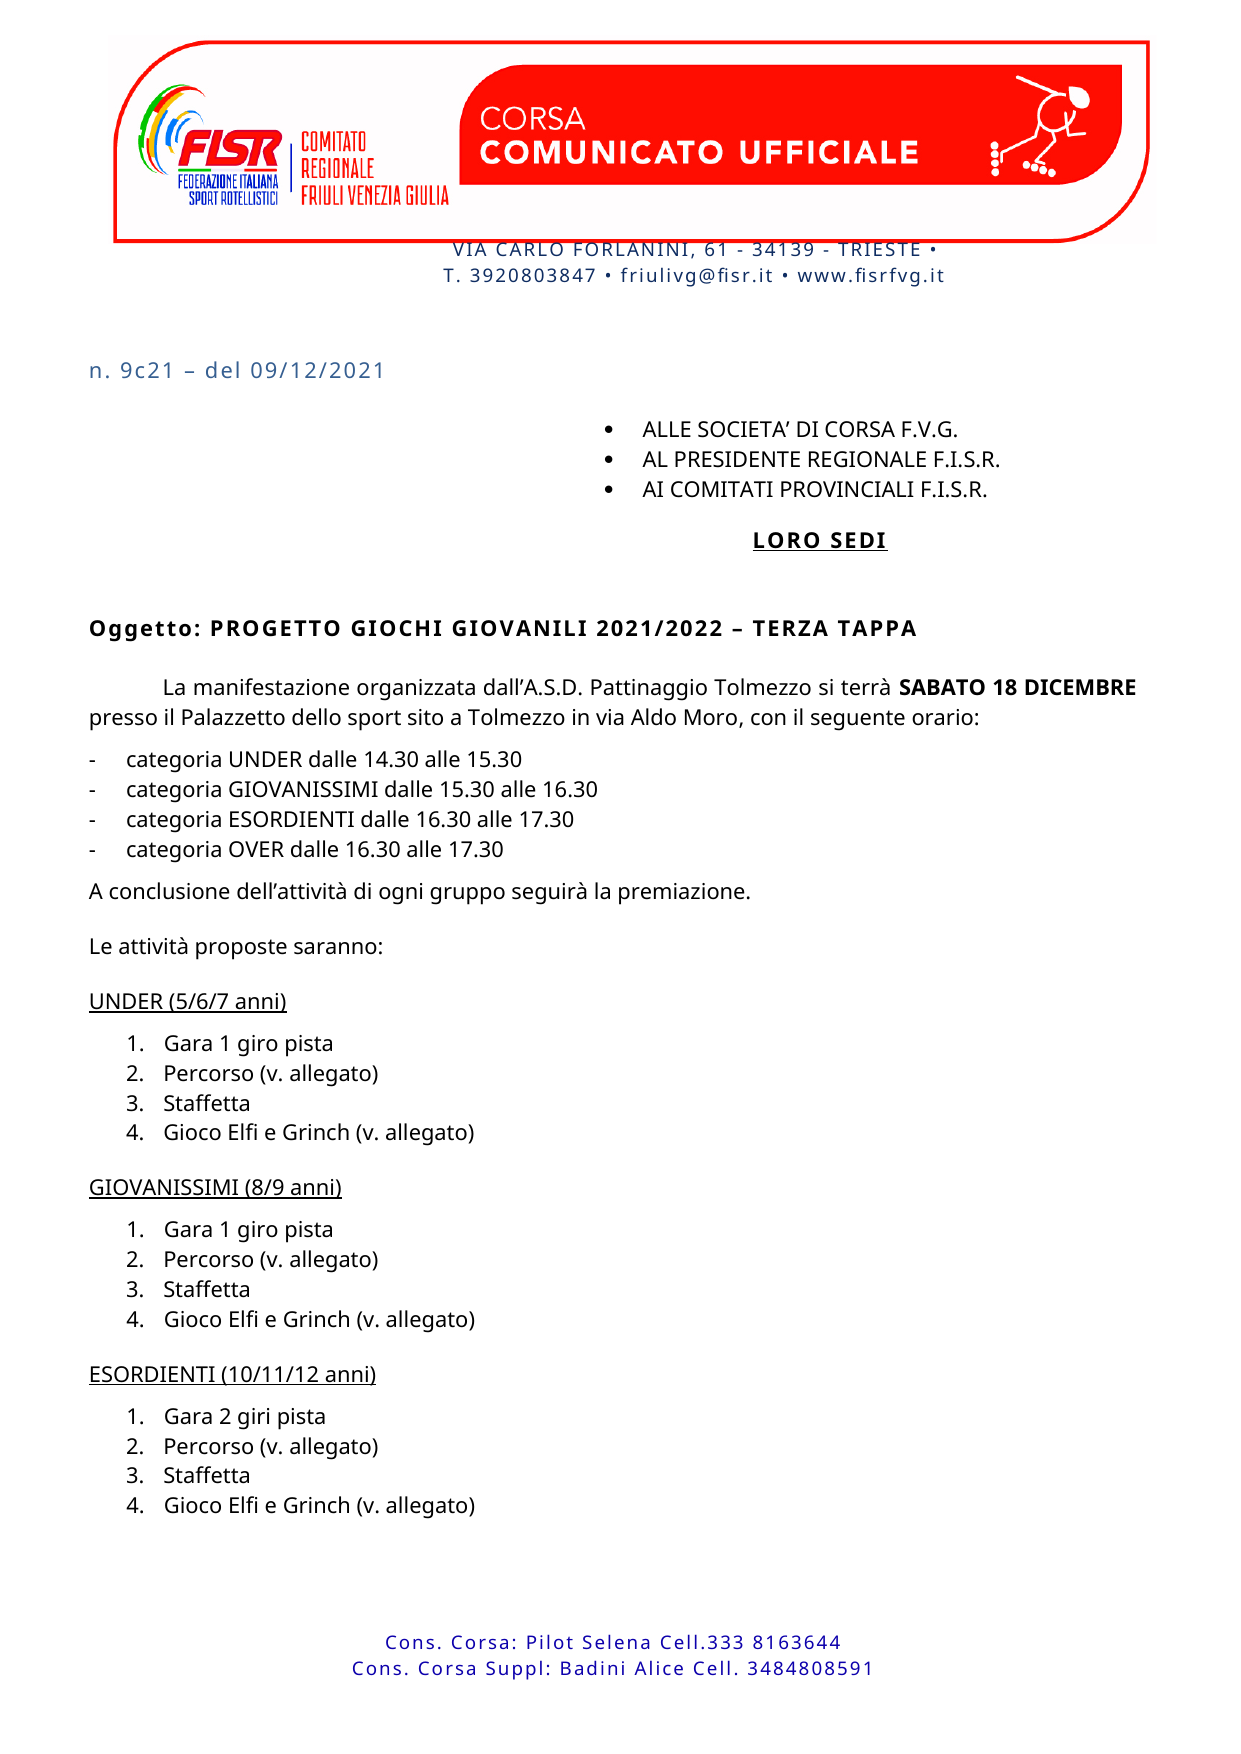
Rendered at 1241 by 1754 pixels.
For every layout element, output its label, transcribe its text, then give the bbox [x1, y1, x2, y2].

list categoria GIOVANISSIMI dalle 15.30 alle 16.30 [89, 774, 1137, 804]
list categoria UNDER dalle 14.30 alle 15.30 [89, 744, 1137, 774]
text Le attività proposte saranno: [89, 931, 1137, 961]
list categoria OVER dalle 16.30 alle 17.30 [89, 834, 1137, 863]
text Oggetto: PROGETTO GIOCHI GIOVANILI 2021/2022 – TERZA TAPPA [89, 613, 1137, 643]
text n. 9c21 – del 09/12/2021 [89, 355, 1137, 384]
list ALLE SOCIETA’ DI CORSA F.V.G. [605, 414, 1137, 444]
list Staffetta [126, 1087, 1137, 1117]
list Gioco Elfi e Grinch (v. allegato) [126, 1490, 1137, 1520]
list Percorso (v. allegato) [126, 1431, 1137, 1460]
text ESORDIENTI (10/11/12 anni) [89, 1358, 1137, 1388]
text LORO SEDI [752, 524, 1137, 554]
text GIOVANISSIMI (8/9 anni) [89, 1172, 1137, 1202]
text A conclusione dell’attività di ogni gruppo seguirà la premiazione. [89, 876, 1137, 906]
list Percorso (v. allegato) [126, 1244, 1137, 1274]
list Gioco Elfi e Grinch (v. allegato) [126, 1117, 1137, 1147]
list AI COMITATI PROVINCIALI F.I.S.R. [605, 474, 1137, 504]
list AL PRESIDENTE REGIONALE F.I.S.R. [605, 444, 1137, 474]
text La manifestazione organizzata dall’A.S.D. Pattinaggio Tolmezzo si terrà SABATO 18 DICEMBRE presso il Palazzetto dello sport sito a Tolmezzo in via Aldo Moro, con il seguente orario: [89, 672, 1137, 732]
list Staffetta [126, 1274, 1137, 1304]
list Gara 1 giro pista [126, 1214, 1137, 1244]
text UNDER (5/6/7 anni) [89, 986, 1137, 1015]
list Gara 2 giri pista [126, 1401, 1137, 1431]
list Gioco Elfi e Grinch (v. allegato) [126, 1304, 1137, 1333]
list Gara 1 giro pista [126, 1028, 1137, 1058]
list Staffetta [126, 1460, 1137, 1490]
list Percorso (v. allegato) [126, 1058, 1137, 1087]
list categoria ESORDIENTI dalle 16.30 alle 17.30 [89, 804, 1137, 834]
picture [108, 35, 1157, 244]
